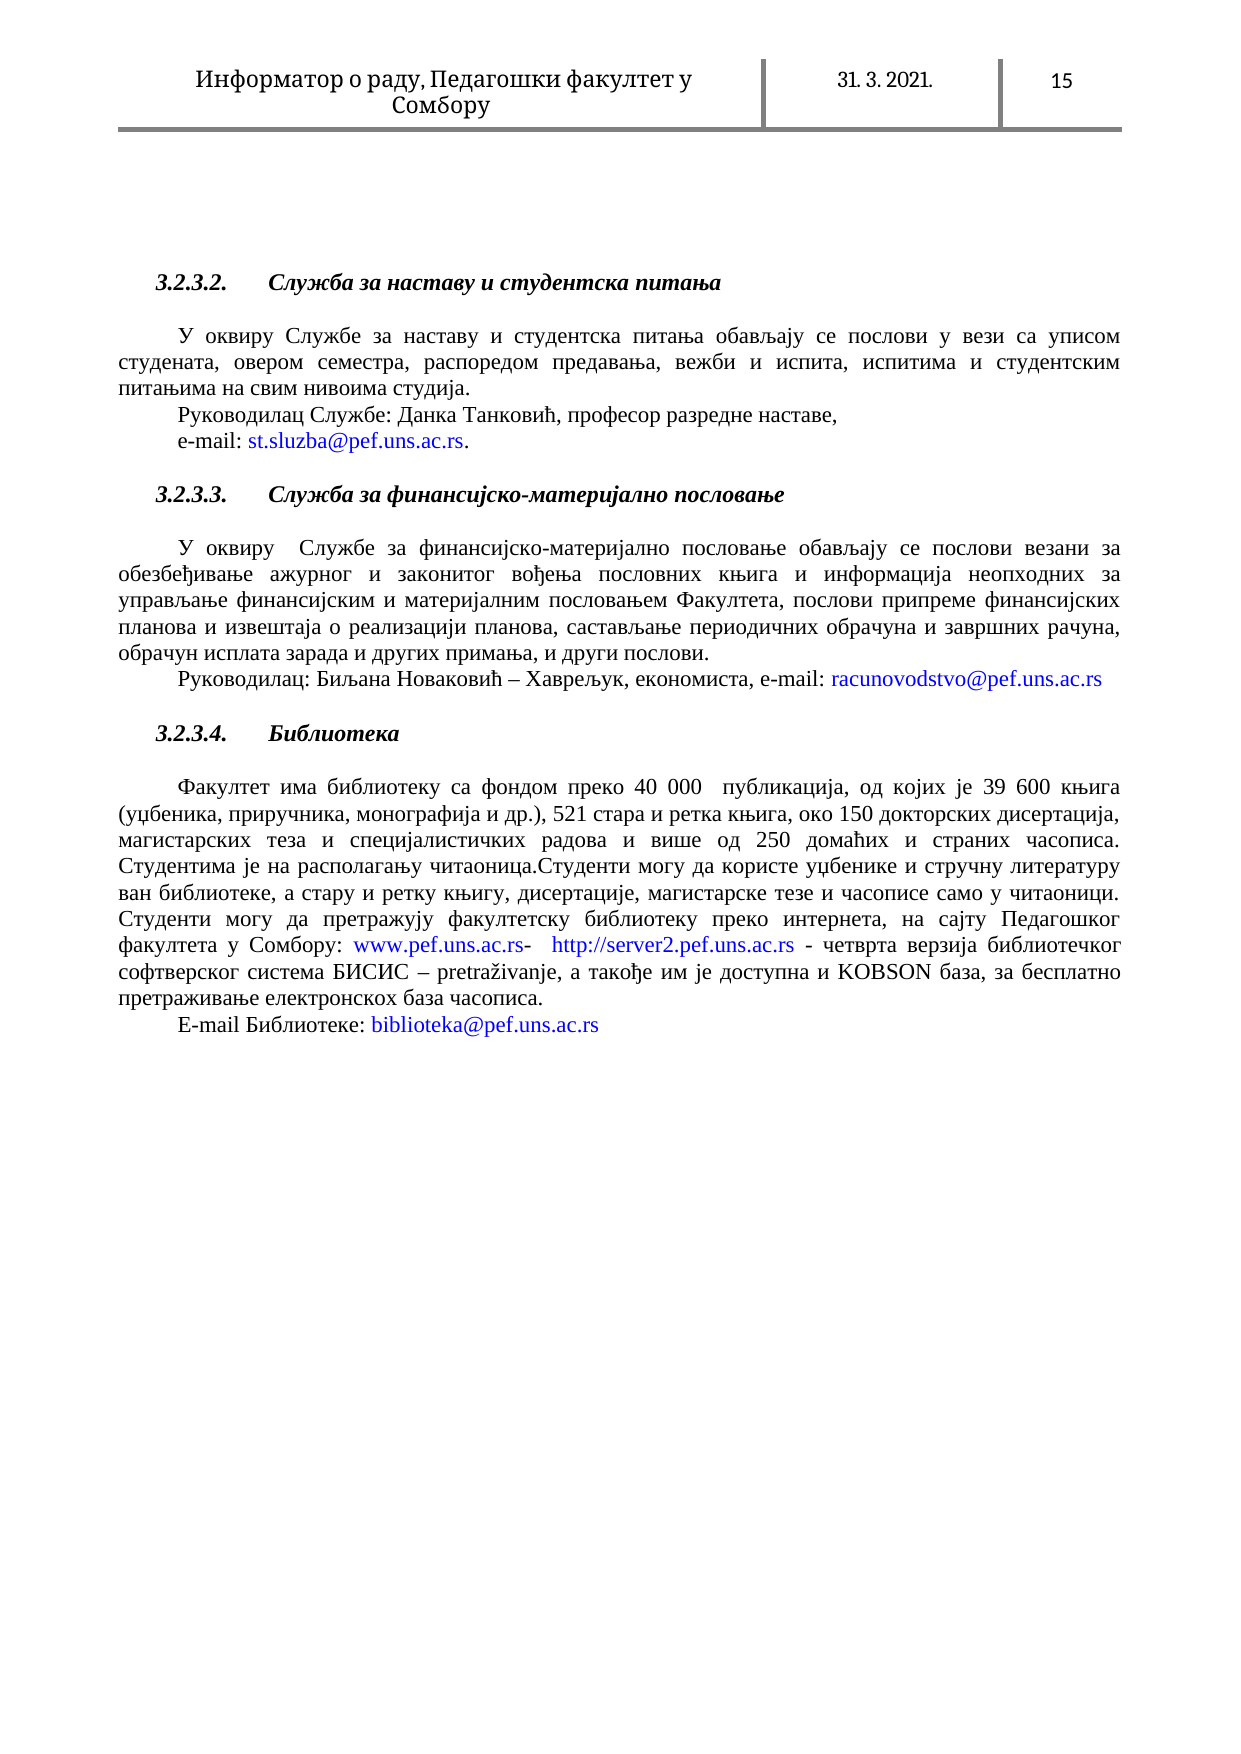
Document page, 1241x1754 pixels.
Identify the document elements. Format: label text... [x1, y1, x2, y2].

text Факултет има библиотеку са фондом преко 40 000 публикација, од којих је 39 600 књига (уџбеника, приручника, монографија и др.), 521 стара и ретка књига, око 150 докторских дисертација, магистарских теза и специјалистичких радова и више од 250 домаћих и страних часописа. Студентима је на располагању читаоница.Студенти могу да користе уџбенике и стручну литературу ван библиотеке, а стару и ретку књигу, дисертације, магистарске тезе и часописе само у читаоници. Студенти могу да претражују факултетску библиотеку преко интернета, на сајту Педагошког факултета у Сомбору: www.pef.uns.ac.rs- http://server2.pef.uns.ac.rs - четврта верзија библиотечког софтверског система БИСИС – pretraživanje, а такође им је доступна и KOBSON база, за бесплатно претраживање електронскох база часописа. [118, 773, 1122, 1011]
text Руководилац Службе: Данка Танковић, професор разредне наставе, [118, 401, 1122, 427]
text 3.2.3.3. Служба за финансијско-материјално пословање [156, 480, 1122, 507]
text У оквиру Службе за наставу и студентска питања обављају се послови у вези са уписом студената, овером семестра, распоредом предавања, вежби и испита, испитима и студентским питањима на свим нивоима студија. [118, 322, 1122, 401]
text е-mail: st.sluzba@pef.uns.ac.rs. [118, 427, 1122, 453]
text У оквиру Службе за финансијско-материјално пословање обављају се послови везани за обезбеђивање ажурног и законитог вођења пословних књига и информација неопходних за управљање финансијским и материјалним пословањем Факултета, послови припреме финансијских планова и извештаја о реализацији планова, састављање периодичних обрачуна и завршних рачуна, обрачун исплата зарада и других примања, и други послови. [118, 534, 1122, 666]
text E-mail Библиотеке: biblioteka@pef.uns.ac.rs [118, 1011, 1122, 1037]
text 3.2.3.2. Служба за наставу и студентска питања [156, 268, 1122, 295]
text 3.2.3.4. Библиотека [156, 719, 1122, 747]
text Руководилац: Биљана Новаковић – Хаврељук, економистa, е-mail: racunovodstvo@pef.uns.ac.rs [118, 666, 1122, 692]
